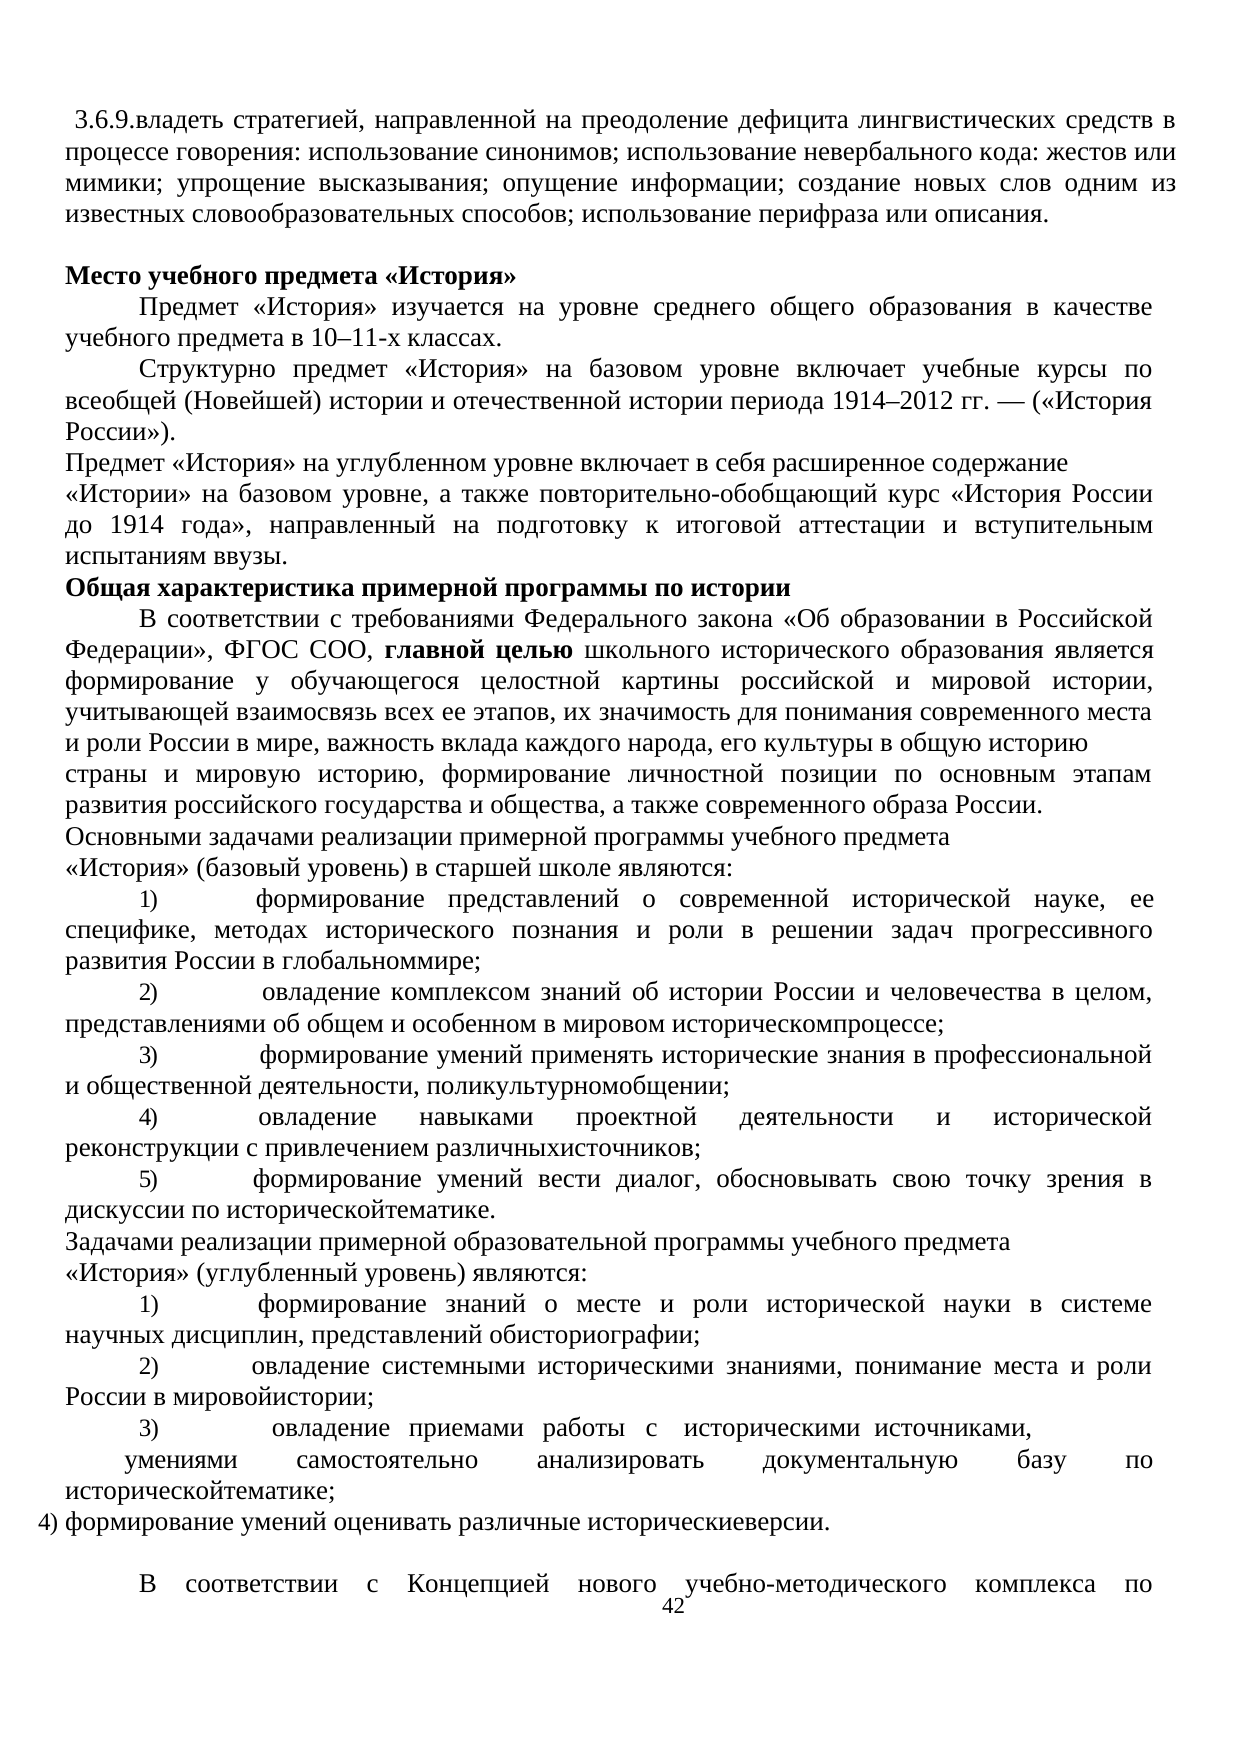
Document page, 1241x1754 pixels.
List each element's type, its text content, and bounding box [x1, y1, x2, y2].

list овладение навыками проектной деятельности и исторической реконструкции с привлечением различныхисточников; [65, 1100, 1153, 1162]
list формирование умений оценивать различные историческиеверсии. [38, 1505, 1178, 1536]
list формирование знаний о месте и роли исторической науки в системе научных дисциплин, представлений обисториографии; [65, 1287, 1153, 1349]
text В соответствии с требованиями Федерального закона «Об образовании в Российской Федерации», ФГОС СОО, главной целью школьного исторического образования является формирование у обучающегося целостной картины российской и мировой истории, учитывающей взаимосвязь всех ее этапов, их значимость для понимания современного места и роли России в мире, важность вклада каждого народа, его культуры в общую историю [65, 602, 1154, 757]
text Предмет «История» на углубленном уровне включает в себя расширенное содержание [65, 446, 1178, 477]
text «Истории» на базовом уровне, а также повторительно-обобщающий курс «История России до 1914 года», направленный на подготовку к итоговой аттестации и вступительным испытаниям ввузы. [65, 477, 1154, 571]
text Основными задачами реализации примерной программы учебного предмета [65, 820, 1178, 851]
list формирование представлений о современной исторической науке, ее специфике, методах исторического познания и роли в решении задач прогрессивного развития России в глобальноммире; [65, 882, 1154, 976]
list овладение системными историческими знаниями, понимание места и роли России в мировойистории; [65, 1349, 1153, 1412]
list формирование умений применять исторические знания в профессиональной и общественной деятельности, поликультурномобщении; [65, 1038, 1153, 1100]
text Предмет «История» изучается на уровне среднего общего образования в качестве учебного предмета в 10–11-х классах. [65, 290, 1154, 353]
list овладение комплексом знаний об истории России и человечества в целом, представлениями об общем и особенном в мировом историческомпроцессе; [65, 976, 1153, 1038]
text Задачами реализации примерной образовательной программы учебного предмета [65, 1225, 1178, 1256]
text «История» (углубленный уровень) являются: [65, 1256, 1178, 1287]
subtitle Место учебного предмета «История» [65, 259, 1178, 290]
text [65, 1567, 1154, 1598]
text Структурно предмет «История» на базовом уровне включает учебные курсы по всеобщей (Новейшей) истории и отечественной истории периода 1914–2012 гг. — («История России»). [65, 353, 1154, 446]
subtitle Общая характеристика примерной программы по истории [65, 571, 1178, 602]
text страны и мировую историю, формирование личностной позиции по основным этапам развития российского государства и общества, а также современного образа России. [65, 757, 1153, 820]
text «История» (базовый уровень) в старшей школе являются: [65, 851, 1178, 882]
text 3.6.9.владеть стратегией, направленной на преодоление дефицита лингвистических средств в процессе говорения: использование синонимов; использование невербального кода: жестов или мимики; упрощение высказывания; опущение информации; создание новых слов одним из известных словообразовательных способов; использование перифраза или описания. [65, 103, 1178, 228]
list овладение приемами работы с историческими источниками, умениями самостоятельно анализировать документальную базу по историческойтематике; [65, 1412, 1154, 1505]
list формирование умений вести диалог, обосновывать свою точку зрения в дискуссии по историческойтематике. [65, 1162, 1153, 1225]
